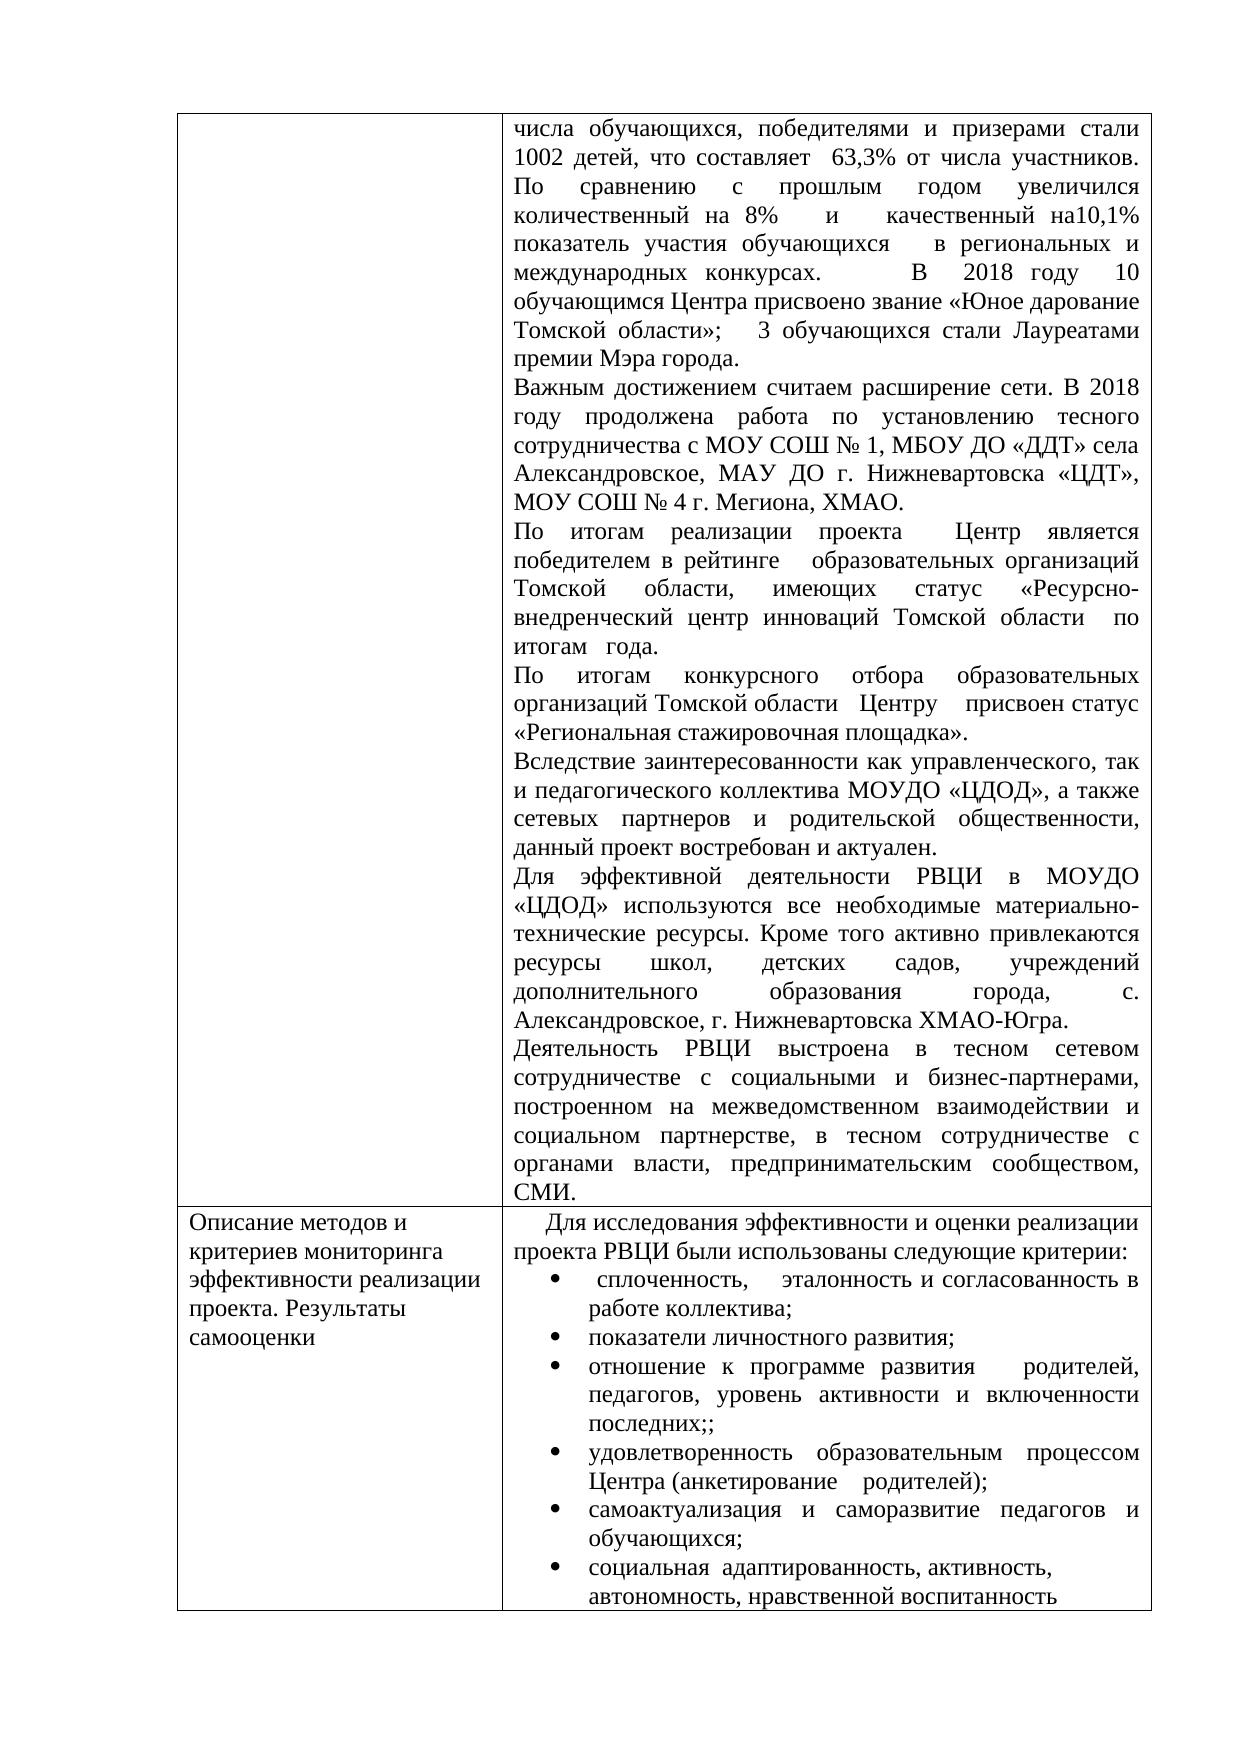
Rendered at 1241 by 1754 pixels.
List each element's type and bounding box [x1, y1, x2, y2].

table_cell [503, 1207, 1151, 1609]
table_cell [178, 114, 502, 1206]
table_cell [178, 1207, 502, 1609]
table_cell [503, 114, 1151, 1206]
